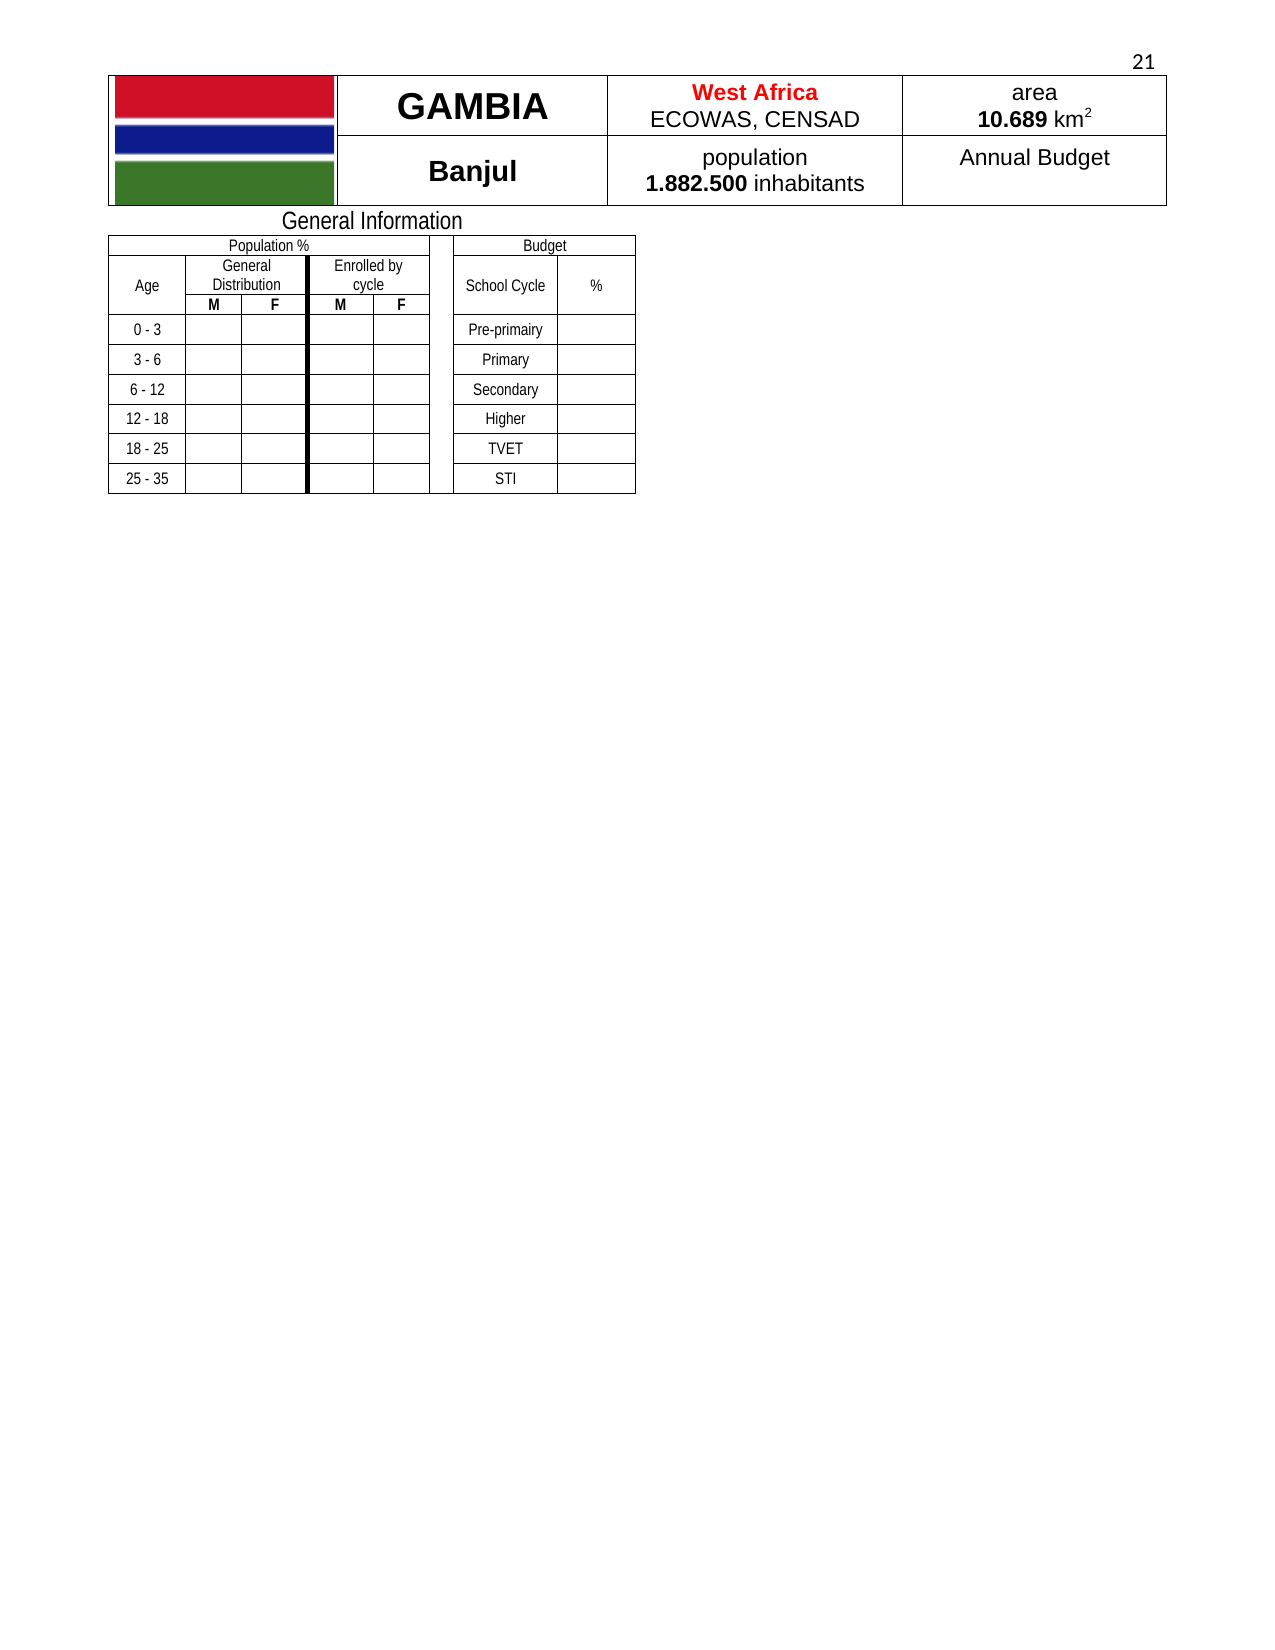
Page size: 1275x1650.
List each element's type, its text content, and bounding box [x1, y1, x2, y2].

table_cell Primary [454, 345, 557, 374]
table_cell [374, 464, 429, 492]
table_cell [186, 345, 241, 374]
table_cell M [186, 295, 241, 314]
table_header General Information [109, 206, 636, 234]
table_cell [186, 405, 241, 433]
table_cell 25 - 35 [109, 464, 185, 492]
table_cell [242, 375, 305, 403]
table_header area 10.689 km2 [903, 76, 1166, 135]
table_cell [558, 464, 635, 492]
table_cell Population % [109, 236, 429, 255]
table_cell 18 - 25 [109, 434, 185, 463]
table_cell [186, 375, 241, 403]
table_cell Enrolled by cycle [310, 256, 429, 294]
table_cell [186, 315, 241, 344]
table_cell [242, 405, 305, 433]
table_cell [242, 345, 305, 374]
table_cell Age [109, 256, 185, 314]
table_cell Higher [454, 405, 557, 433]
table_cell School Cycle [454, 256, 557, 314]
table_cell [558, 434, 635, 463]
table_cell [310, 434, 373, 463]
table_cell [558, 315, 635, 344]
table_cell General Distribution [186, 256, 305, 294]
table_cell [558, 405, 635, 433]
table_cell STI [454, 464, 557, 492]
table_cell Budget [454, 236, 635, 255]
table_header [109, 76, 115, 205]
table_cell Annual Budget [903, 136, 1166, 205]
table_cell [242, 464, 305, 492]
table_cell Banjul [338, 136, 607, 205]
table_cell [374, 375, 429, 403]
table_cell [242, 434, 305, 463]
table_cell population 1.882.500 inhabitants [608, 136, 902, 205]
table_cell [186, 464, 241, 492]
table_cell Pre-primairy [454, 315, 557, 344]
table_cell [374, 405, 429, 433]
table_cell [430, 236, 453, 492]
table_cell [374, 345, 429, 374]
table_cell [310, 464, 373, 492]
table_cell [374, 315, 429, 344]
table_cell % [558, 256, 635, 314]
table_cell [374, 434, 429, 463]
table_header West Africa ECOWAS, CENSAD [608, 76, 902, 135]
table_cell [242, 315, 305, 344]
table_cell 6 - 12 [109, 375, 185, 403]
table_cell [558, 345, 635, 374]
table_cell 12 - 18 [109, 405, 185, 433]
table_cell F [374, 295, 429, 314]
table_cell [310, 315, 373, 344]
table_cell [186, 434, 241, 463]
picture [115, 76, 335, 205]
table_cell [310, 375, 373, 403]
table_cell 3 - 6 [109, 345, 185, 374]
table_cell [310, 345, 373, 374]
table_cell [310, 405, 373, 433]
table_cell F [242, 295, 305, 314]
table_cell 0 - 3 [109, 315, 185, 344]
table_cell M [310, 295, 373, 314]
table_cell Secondary [454, 375, 557, 403]
table_header GAMBIA [338, 76, 607, 135]
table_cell TVET [454, 434, 557, 463]
table_cell [558, 375, 635, 403]
